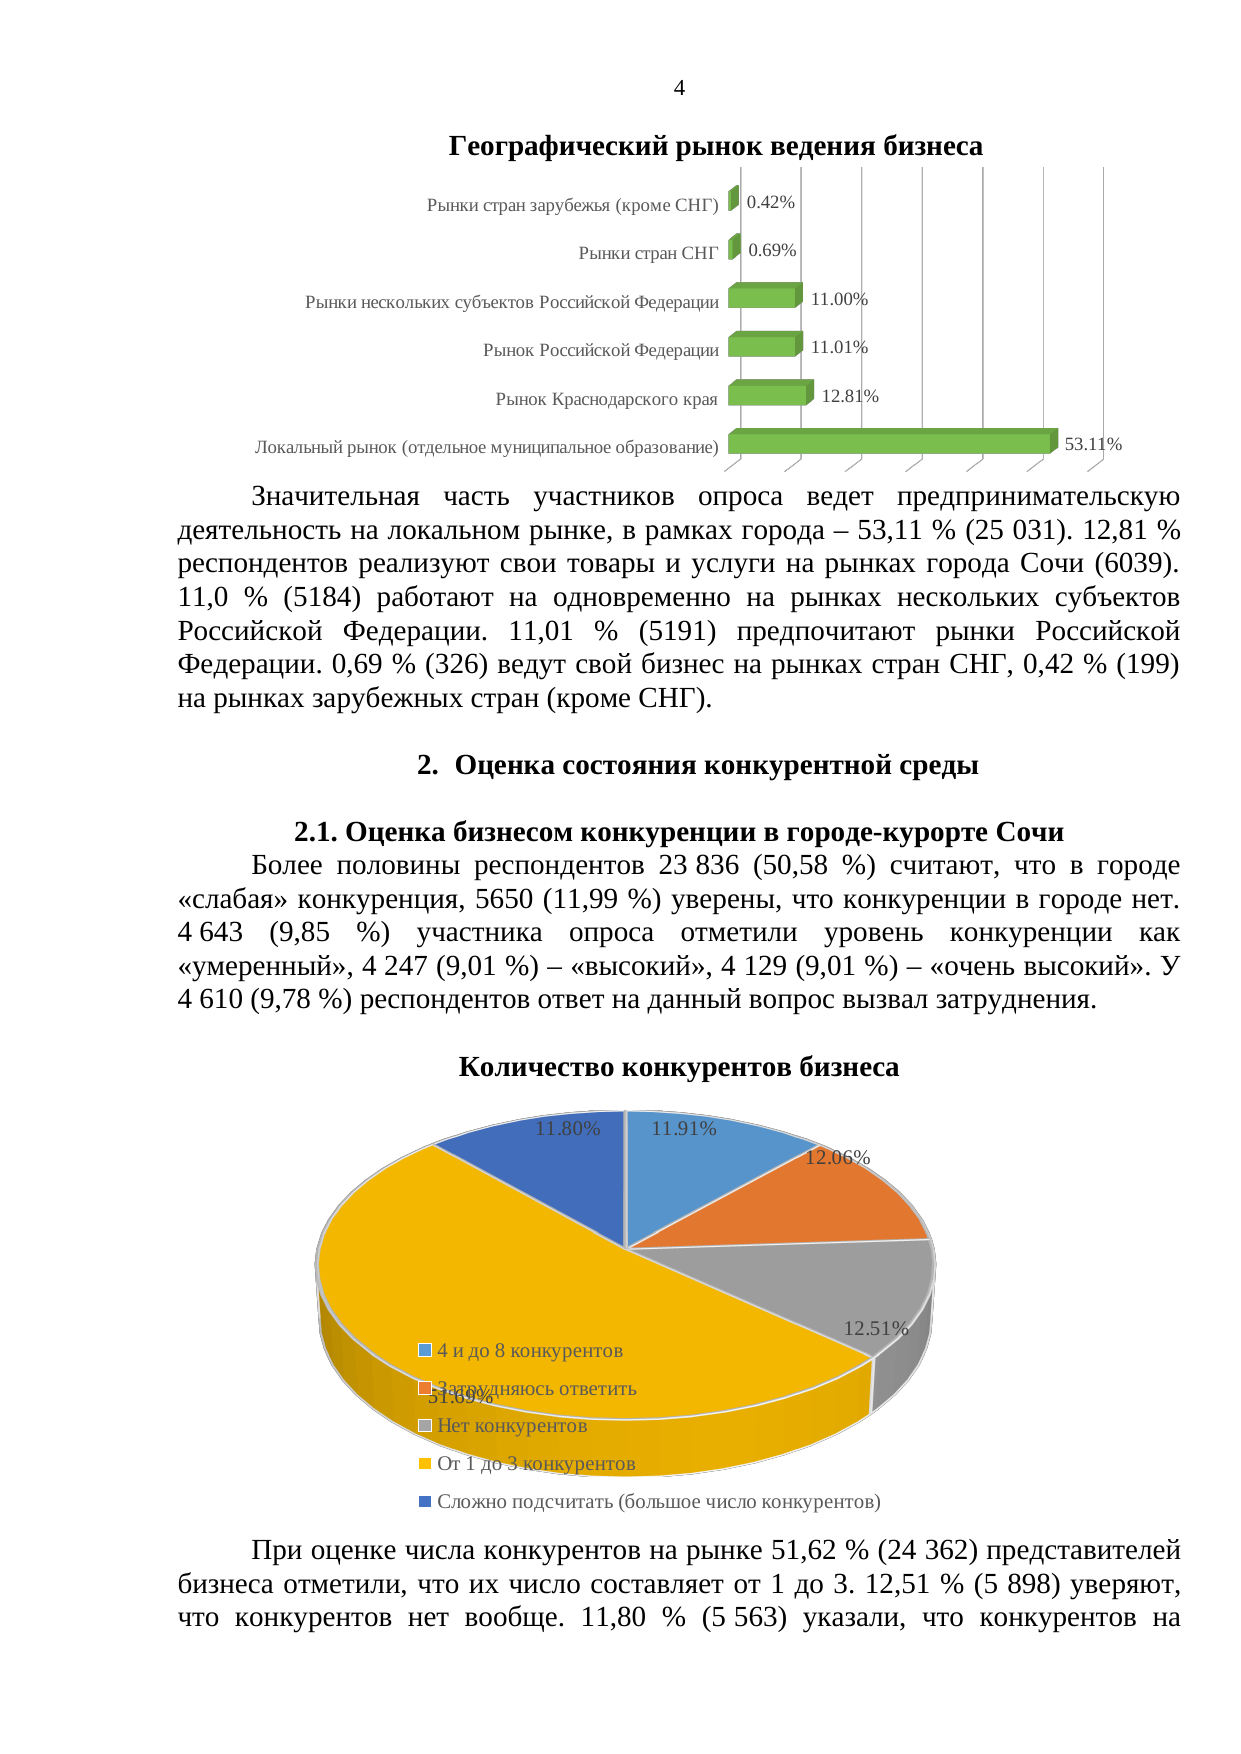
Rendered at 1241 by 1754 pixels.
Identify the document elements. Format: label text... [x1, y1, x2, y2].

text Значительная часть участников опроса ведет предпринимательскую деятельность на локальном рынке, в рамках города – 53,11 % (25 031). 12,81 % респондентов реализуют свои товары и услуги на рынках города Сочи (6039). 11,0 % (5184) работают на одновременно на рынках нескольких субъектов Российской Федерации. 11,01 % (5191) предпочитают рынки Российской Федерации. 0,69 % (326) ведут свой бизнес на рынках стран СНГ, 0,42 % (199) на рынках зарубежных стран (кроме СНГ). [177, 478, 1181, 713]
text Количество конкурентов бизнеса [177, 1049, 1181, 1082]
text Географический рынок ведения бизнеса [177, 128, 1181, 478]
text 2.1. Оценка бизнесом конкуренции в городе-курорте Сочи [177, 814, 1181, 847]
text Более половины респондентов 23 836 (50,58 %) считают, что в городе «слабая» конкуренция, 5650 (11,99 %) уверены, что конкуренции в городе нет. 4 643 (9,85 %) участника опроса отметили уровень конкуренции как «умеренный», 4 247 (9,01 %) – «высокий», 4 129 (9,01 %) – «очень высокий». У 4 610 (9,78 %) респондентов ответ на данный вопрос вызвал затруднения. [177, 847, 1181, 1015]
list Оценка состояния конкурентной среды [215, 747, 1181, 780]
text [177, 1532, 1181, 1633]
